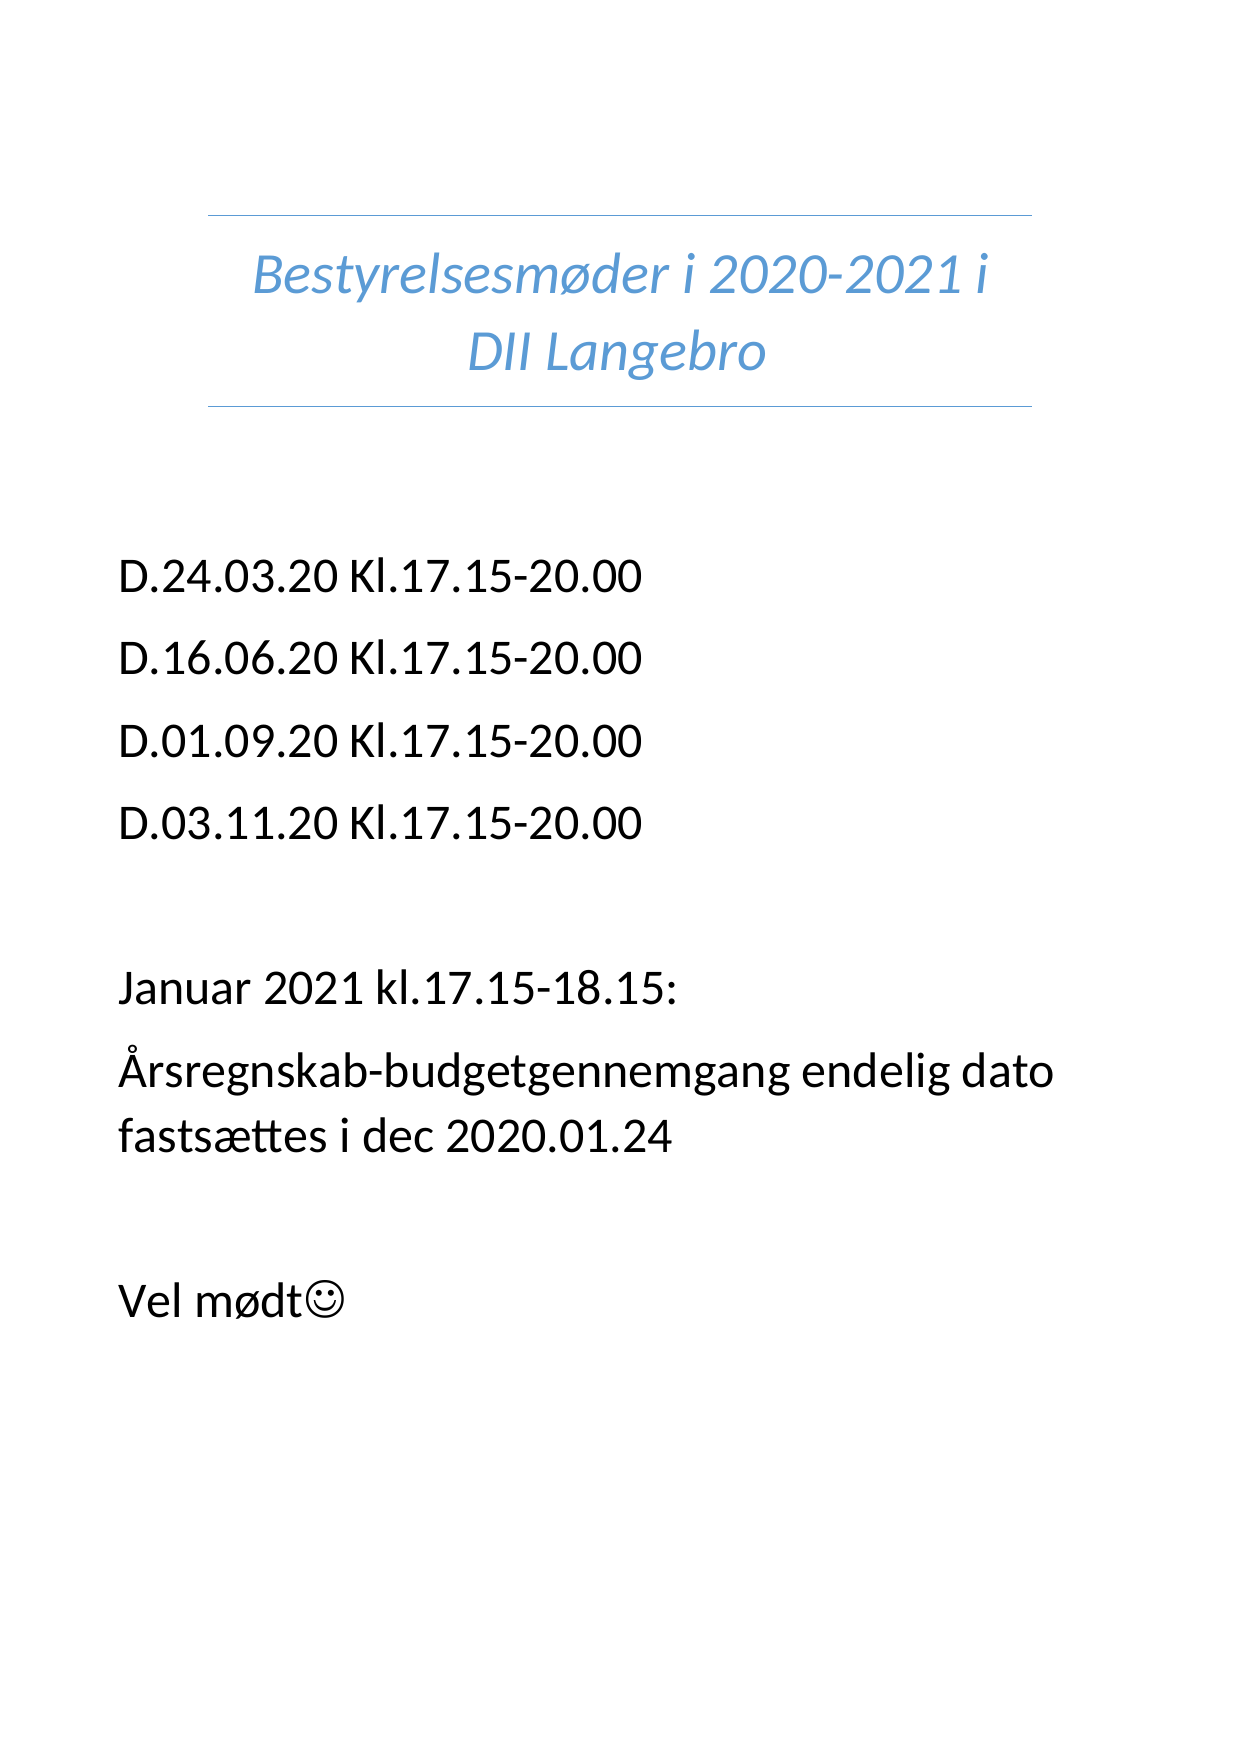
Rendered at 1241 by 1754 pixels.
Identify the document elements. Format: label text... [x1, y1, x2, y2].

text D.24.03.20 Kl.17.15-20.00 [118, 543, 1122, 604]
text D.03.11.20 Kl.17.15-20.00 [118, 791, 1122, 852]
text D.16.06.20 Kl.17.15-20.00 [118, 626, 1122, 687]
text Januar 2021 kl.17.15-18.15: [118, 956, 1122, 1017]
text Bestyrelsesmøder i 2020-2021 i DII Langebro [208, 216, 1032, 406]
text Årsregnskab-budgetgennemgang endelig dato fastsættes i dec 2020.01.24 [118, 1038, 1122, 1165]
text Vel mødt [118, 1269, 1122, 1330]
text D.01.09.20 Kl.17.15-20.00 [118, 708, 1122, 769]
